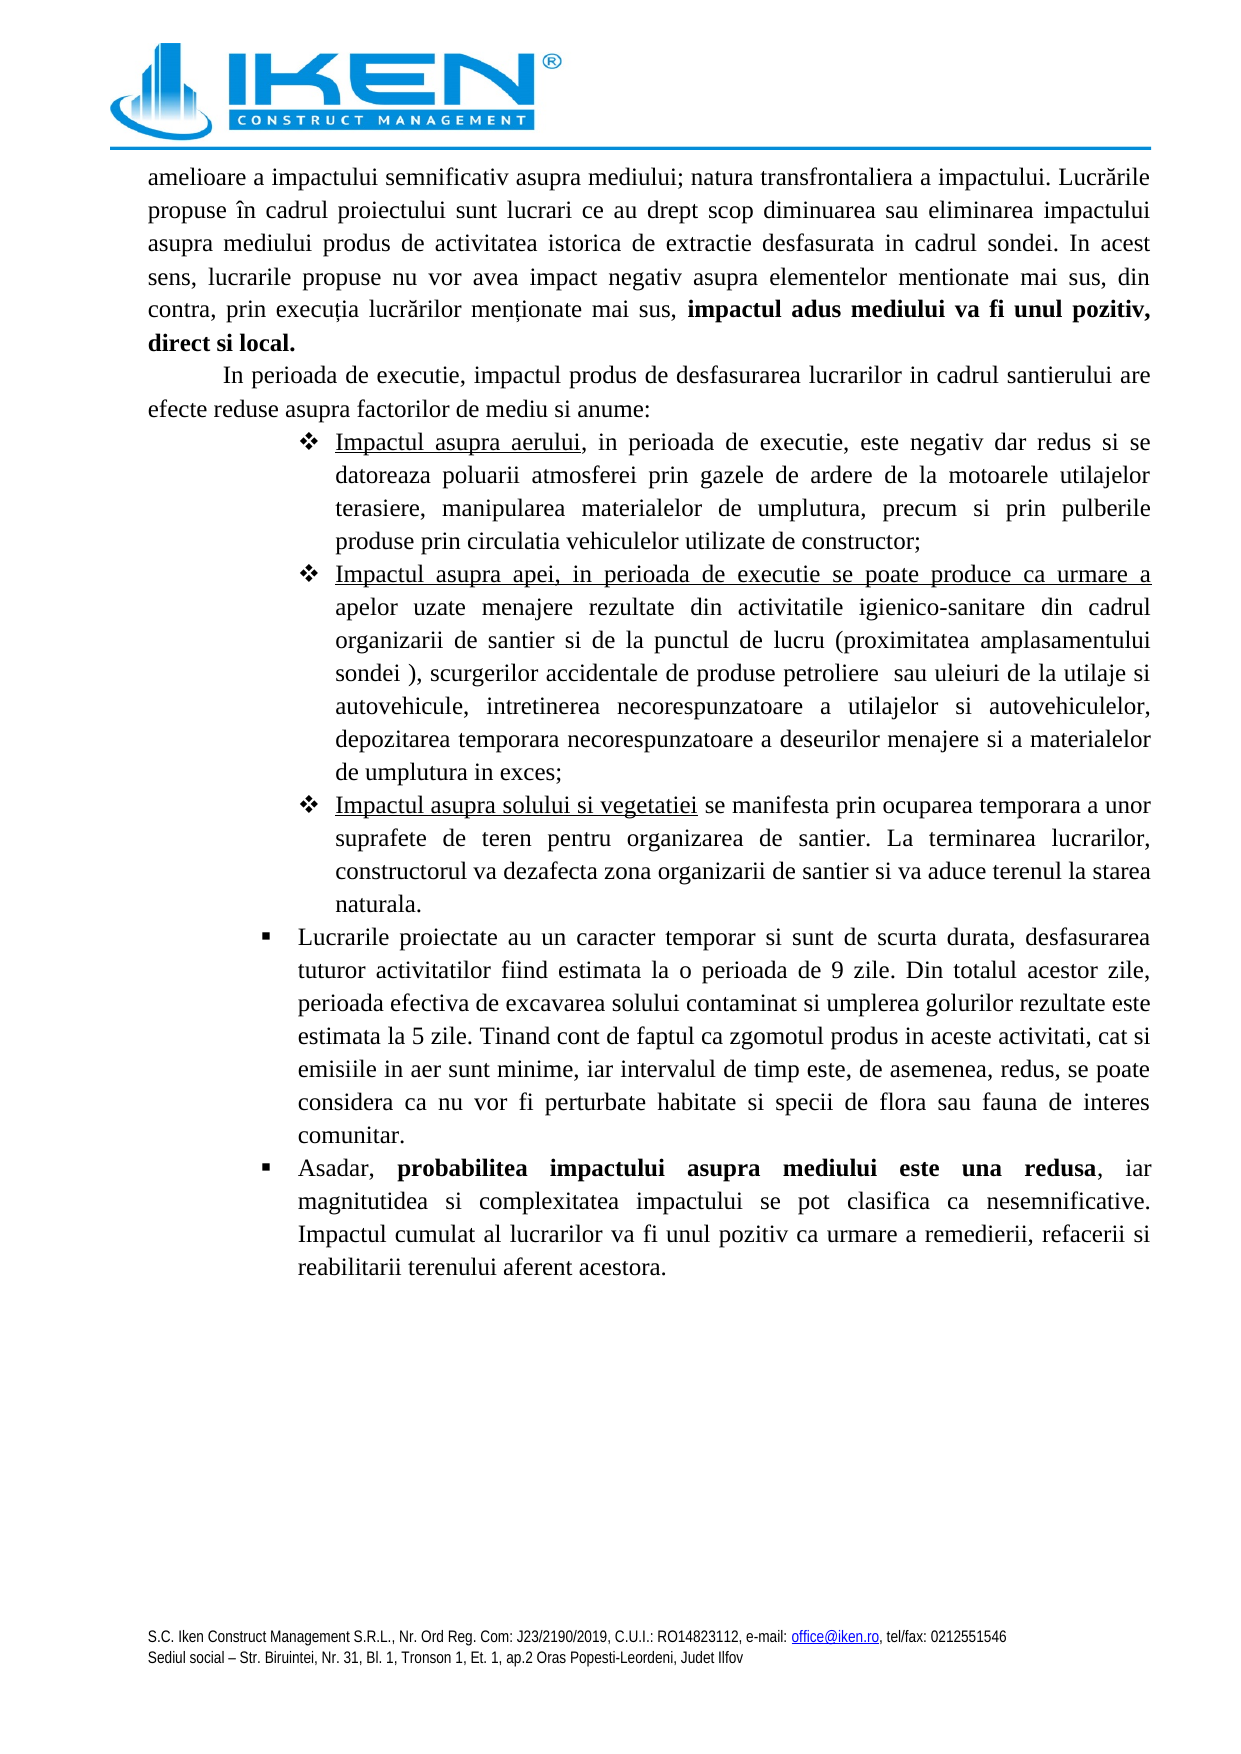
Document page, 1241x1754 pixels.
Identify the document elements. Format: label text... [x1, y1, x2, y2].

list Lucrarile proiectate au un caracter temporar si sunt de scurta durata, desfasurarea tuturor activitatilor fiind estimata la o perioada de 9 zile. Din totalul acestor zile, perioada efectiva de excavarea solului contaminat si umplerea golurilor rezultate este estimata la 5 zile. Tinand cont de faptul ca zgomotul produs in aceste activitati, cat si emisiile in aer sunt minime, iar intervalul de timp este, de asemenea, redus, se poate considera ca nu vor fi perturbate habitate si specii de flora sau fauna de interes comunitar. [260, 922, 1152, 1149]
list Asadar, probabilitea impactului asupra mediului este una redusa, iar magnitutidea si complexitatea impactului se pot clasifica ca nesemnificative. Impactul cumulat al lucrarilor va fi unul pozitiv ca urmare a remedierii, refacerii si reabilitarii terenului aferent acestora. [260, 1153, 1152, 1281]
list Impactul asupra aerului, in perioada de executie, este negativ dar redus si se datoreaza poluarii atmosferei prin gazele de ardere de la motoarele utilajelor terasiere, manipularea materialelor de umplutura, precum si prin pulberile produse prin circulatia vehiculelor utilizate de constructor; [298, 427, 1152, 554]
picture [110, 43, 1152, 150]
list Impactul asupra solului si vegetatiei se manifesta prin ocuparea temporara a unor suprafete de teren pentru organizarea de santier. La terminarea lucrarilor, constructorul va dezafecta zona organizarii de santier si va aduce terenul la starea naturala. [298, 790, 1152, 918]
text In perioada de executie, impactul produs de desfasurarea lucrarilor in cadrul santierului are efecte reduse asupra factorilor de mediu si anume: [148, 361, 1152, 422]
list Impactul asupra apei, in perioada de executie se poate produce ca urmare a apelor uzate menajere rezultate din activitatile igienico-sanitare din cadrul organizarii de santier si de la punctul de lucru (proximitatea amplasamentului sondei ), scurgerilor accidentale de produse petroliere sau uleiuri de la utilaje si autovehicule, intretinerea necorespunzatoare a utilajelor si autovehiculelor, depozitarea temporara necorespunzatoare a deseurilor menajere si a materialelor de umplutura in exces; [298, 559, 1152, 786]
